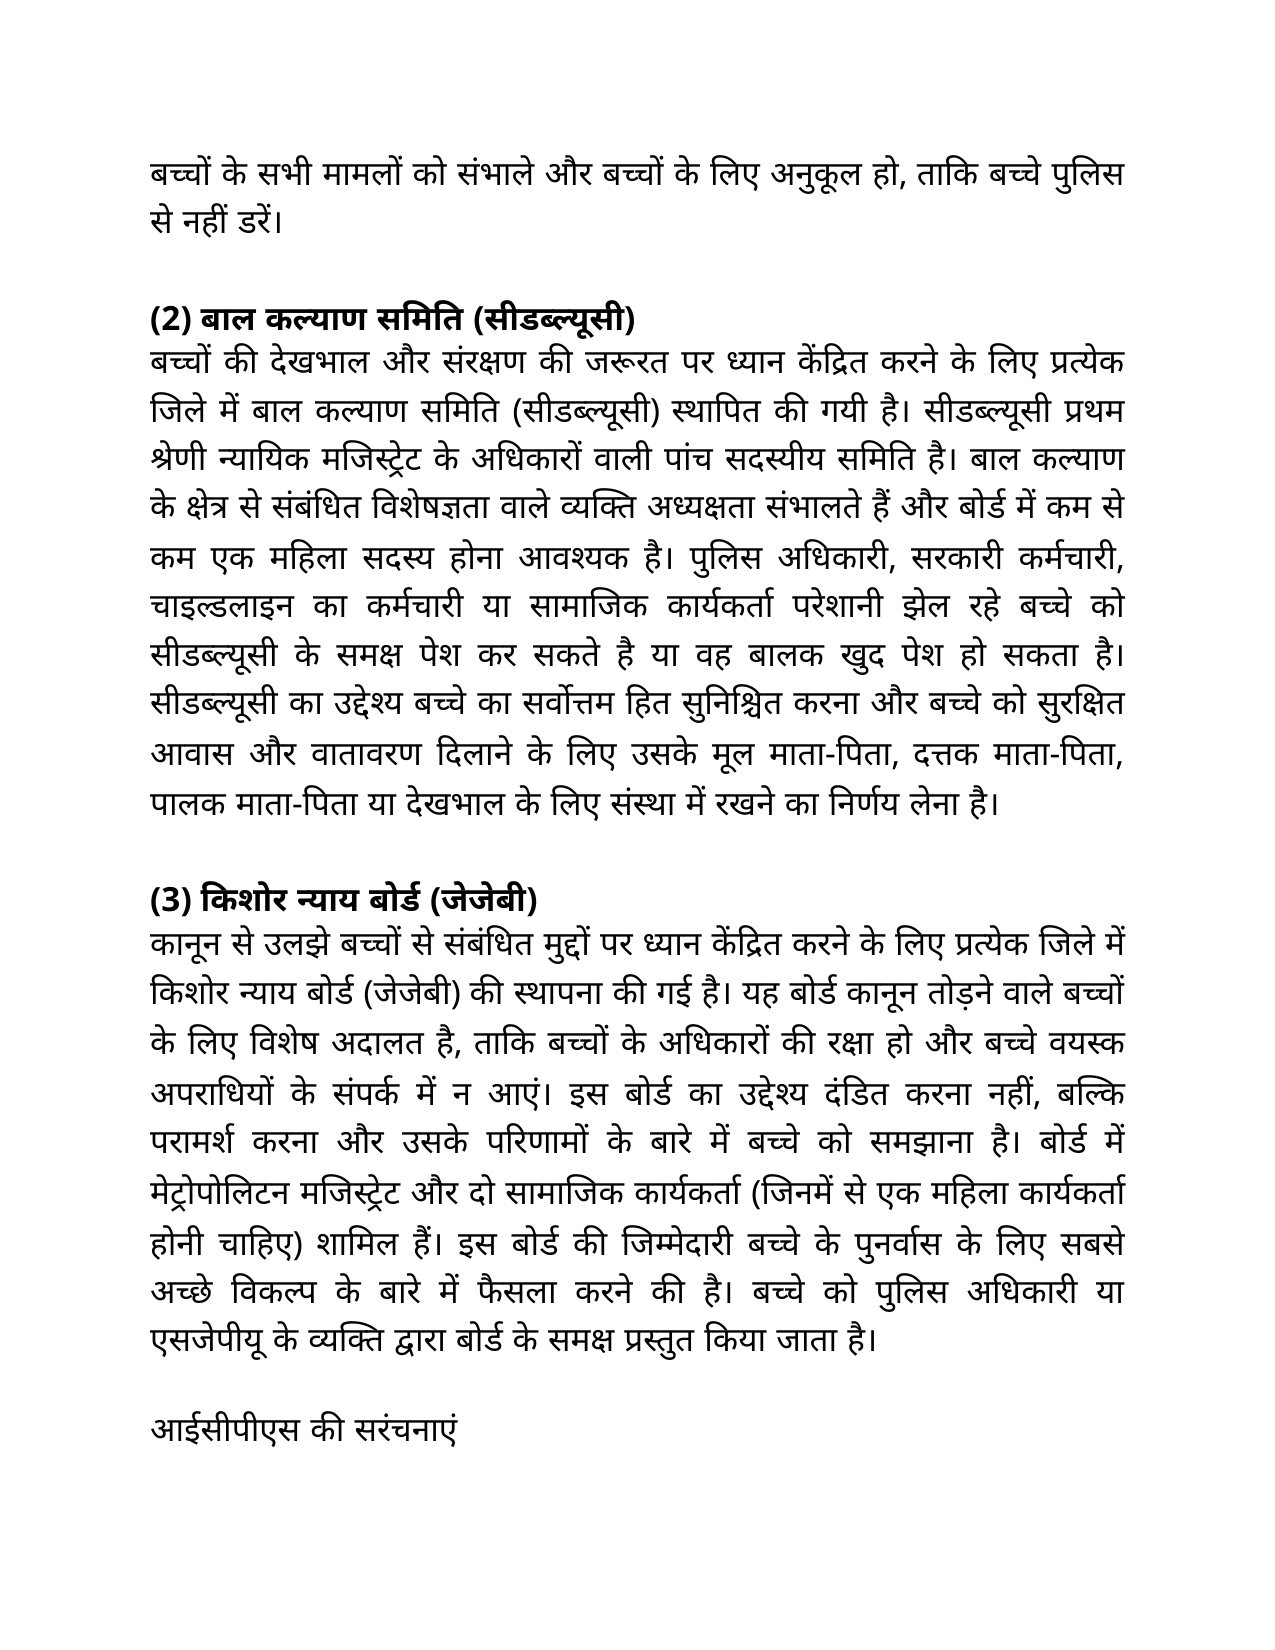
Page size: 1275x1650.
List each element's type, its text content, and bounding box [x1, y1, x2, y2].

text आईसीपीएस की सरंचनाएं [150, 1412, 1125, 1455]
text कानून से उलझे बच्चों से संबंधित मुद्दों पर ध्यान केंद्रित करने के लिए प्रत्येक जिले में किशोर न्याय बोर्ड (जेजेबी) की स्थापना की गई है। यह बोर्ड कानून तोड़ने वाले बच्चों के लिए विशेष अदालत है, ताकि बच्चों के अधिकारों की रक्षा हो और बच्चे वयस्क अपराधियों के संपर्क में न आएं। इस बोर्ड का उद्देश्य दंडित करना नहीं, बल्कि परामर्श करना और उसके परिणामों के बारे में बच्चे को समझाना है। बोर्ड में मेट्रोपोलिटन मजिस्ट्रेट और दो सामाजिक कार्यकर्ता (जिनमें से एक महिला कार्यकर्ता होनी चाहिए) शामिल हैं। इस बोर्ड की जिम्मेदारी बच्चे के पुनर्वास के लिए सबसे अच्छे विकल्प के बारे में फैसला करने की है। बच्चे को पुलिस अधिकारी या एसजेपीयू के व्यक्ति द्वारा बोर्ड के समक्ष प्रस्तुत किया जाता है। [150, 925, 1125, 1366]
text (3) किशोर न्याय बोर्ड (जेजेबी) [150, 876, 1125, 925]
text (2) बाल कल्याण समिति (सीडब्ल्यूसी) [150, 294, 1125, 343]
text बच्चों की देखभाल और संरक्षण की जरूरत पर ध्यान केंद्रित करने के लिए प्रत्येक जिले में बाल कल्याण समिति (सीडब्ल्यूसी) स्थापित की गयी है। सीडब्ल्यूसी प्रथम श्रेणी न्यायिक मजिस्ट्रेट के अधिकारों वाली पांच सदस्यीय समिति है। बाल कल्याण के क्षेत्र से संबंधित विशेषज्ञता वाले व्यक्ति अध्यक्षता संभालते हैं और बोर्ड में कम से कम एक महिला सदस्य होना आवश्यक है। पुलिस अधिकारी, सरकारी कर्मचारी, चाइल्डलाइन का कर्मचारी या सामाजिक कार्यकर्ता परेशानी झेल रहे बच्चे को सीडब्ल्यूसी के समक्ष पेश कर सकते है या वह बालक खुद पेश हो सकता है। सीडब्ल्यूसी का उद्देश्य बच्चे का सर्वोत्तम हित सुनिश्चित करना और बच्चे को सुरक्षित आवास और वातावरण दिलाने के लिए उसके मूल माता-पिता, दत्तक माता-पिता, पालक माता-पिता या देखभाल के लिए संस्था में रखने का निर्णय लेना है। [150, 343, 1125, 831]
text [150, 150, 1125, 249]
